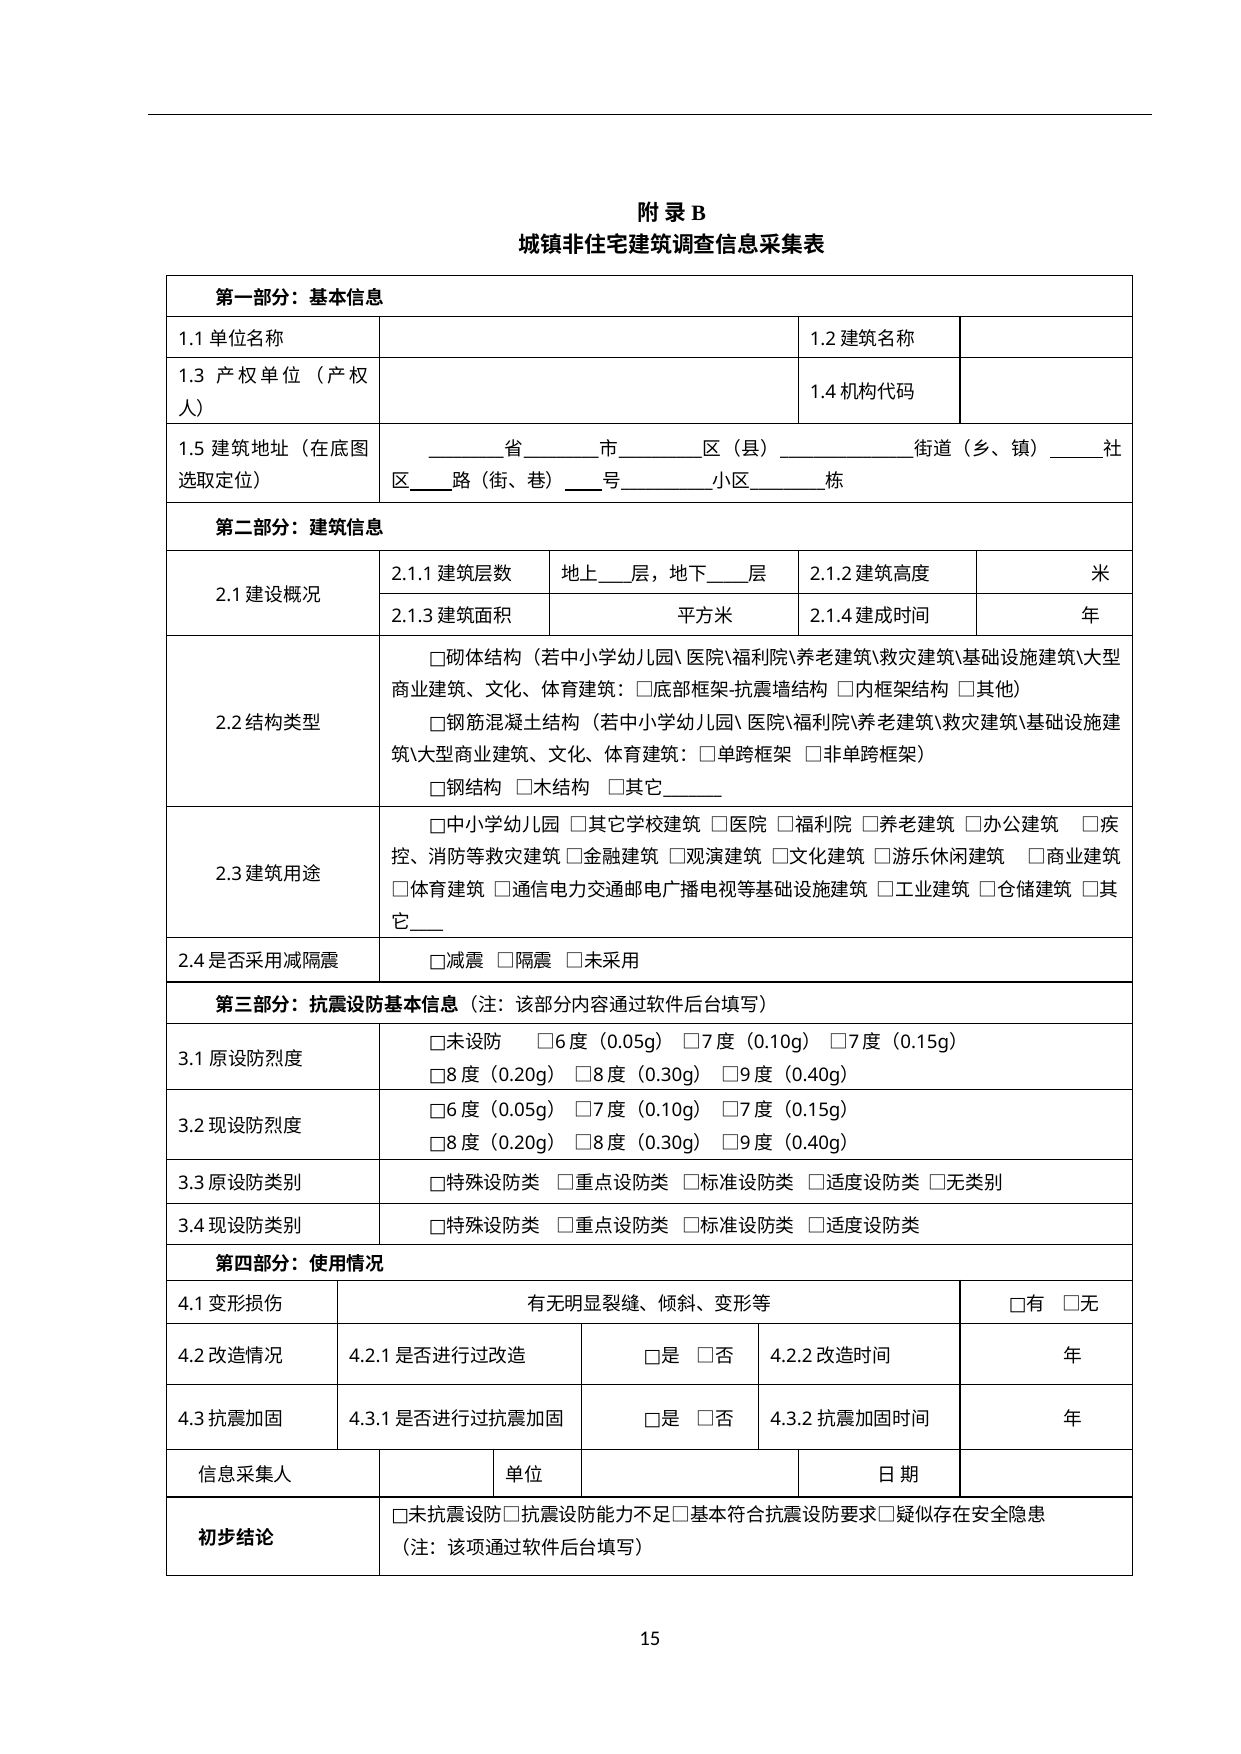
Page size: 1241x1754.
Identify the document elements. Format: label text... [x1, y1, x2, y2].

table_cell 信息采集人 [167, 1450, 379, 1496]
table_cell 米 [977, 551, 1132, 593]
table_cell 4.2改造情况 [167, 1324, 337, 1384]
table_cell 年 [961, 1324, 1132, 1384]
table_cell 2.1.1建筑层数 [380, 551, 549, 593]
table_cell 3.4现设防类别 [167, 1204, 379, 1244]
table_cell 2.4是否采用减隔震 [167, 938, 379, 981]
table_cell □是 □否 [582, 1385, 758, 1449]
table_cell 4.3抗震加固 [167, 1385, 337, 1449]
table_cell □特殊设防类 □重点设防类 □标准设防类 □适度设防类 □无类别 [380, 1160, 1132, 1203]
text 城镇非住宅建筑调查信息采集表 [148, 227, 1152, 259]
table_cell □未抗震设防□抗震设防能力不足□基本符合抗震设防要求□疑似存在安全隐患 （注：该项通过软件后台填写） [380, 1498, 1132, 1575]
table_cell 4.1变形损伤 [167, 1281, 337, 1323]
table_cell [380, 358, 798, 423]
table_cell 第三部分：抗震设防基本信息（注：该部分内容通过软件后台填写） [167, 983, 1132, 1023]
table_cell 2.2结构类型 [167, 636, 379, 806]
table_cell 2.1.4建成时间 [799, 594, 976, 635]
table_cell [582, 1450, 798, 1496]
table_cell 有无明显裂缝、倾斜、变形等 [338, 1281, 959, 1323]
text 附 录 B [148, 194, 1152, 227]
table_cell 3.2现设防烈度 [167, 1090, 379, 1159]
table_cell 1.5 建筑地址（在底图选取定位） [167, 424, 379, 502]
table_cell 1.4机构代码 [799, 358, 959, 423]
table_cell 第四部分：使用情况 [167, 1245, 1132, 1279]
table_cell 日 期 [799, 1450, 959, 1496]
table_cell 1.1 单位名称 [167, 317, 379, 357]
table_cell 4.3.1是否进行过抗震加固 [338, 1385, 581, 1449]
table_cell □是 □否 [582, 1324, 758, 1384]
table_header 第一部分：基本信息 [167, 276, 1132, 316]
table_cell □有 □无 [961, 1281, 1132, 1323]
table_cell 4.2.1是否进行过改造 [338, 1324, 581, 1384]
table_cell 2.1.2建筑高度 [799, 551, 976, 593]
table_cell 4.3.2 抗震加固时间 [759, 1385, 959, 1449]
table_cell 3.1 原设防烈度 [167, 1024, 379, 1089]
table_cell □6度（0.05g） □7度（0.10g） □7度（0.15g） □8度（0.20g） □8度（0.30g） □9度（0.40g） [380, 1090, 1132, 1159]
table_cell □特殊设防类 □重点设防类 □标准设防类 □适度设防类 [380, 1204, 1132, 1244]
table_cell [961, 317, 1132, 357]
table_cell 年 [977, 594, 1132, 635]
table_cell □砌体结构（若中小学幼儿园\ 医院\福利院\养老建筑\救灾建筑\基础设施建筑\大型商业建筑、文化、体育建筑：□底部框架-抗震墙结构 □内框架结构 □其他） □钢筋混凝土结构（若中小学幼儿园\ 医院\福利院\养老建筑\救灾建筑\基础设施建筑\大型商业建筑、文化、体育建筑：□单跨框架 □非单跨框架） □钢结构 □木结构 □其它_______ [380, 636, 1132, 806]
table_cell 初步结论 [167, 1498, 379, 1575]
table_cell 2.3建筑用途 [167, 807, 379, 937]
table_cell [961, 358, 1132, 423]
table_cell 年 [961, 1385, 1132, 1449]
table_cell 2.1.3建筑面积 [380, 594, 549, 635]
table_cell 2.1建设概况 [167, 551, 379, 635]
table_cell □减震 □隔震 □未采用 [380, 938, 1132, 981]
table_cell [380, 1450, 493, 1496]
table_cell 第二部分：建筑信息 [167, 503, 1132, 550]
table_cell _________省_________市__________区（县）________________街道（乡、镇） 社区 路（街、巷） 号___________小区_________栋 [380, 424, 1132, 502]
table_cell 地上____层，地下_____层 [550, 551, 798, 593]
table_cell □未设防 □6度（0.05g） □7度（0.10g） □7度（0.15g） □8度（0.20g） □8度（0.30g） □9度（0.40g） [380, 1024, 1132, 1089]
table_cell 1.3 产权单位（产权人） [167, 358, 379, 423]
table_cell 3.3原设防类别 [167, 1160, 379, 1203]
table_cell 平方米 [550, 594, 798, 635]
table_cell [961, 1450, 1132, 1496]
table_cell □中小学幼儿园 □其它学校建筑 □医院 □福利院 □养老建筑 □办公建筑 □疾控、消防等救灾建筑 □金融建筑 □观演建筑 □文化建筑 □游乐休闲建筑 □商业建筑 □体育建筑 □通信电力交通邮电广播电视等基础设施建筑 □工业建筑 □仓储建筑 □其它____ [380, 807, 1132, 937]
table_cell 1.2建筑名称 [799, 317, 959, 357]
table_cell 4.2.2改造时间 [759, 1324, 959, 1384]
table_cell 单位 [494, 1450, 581, 1496]
table_cell [380, 317, 798, 357]
